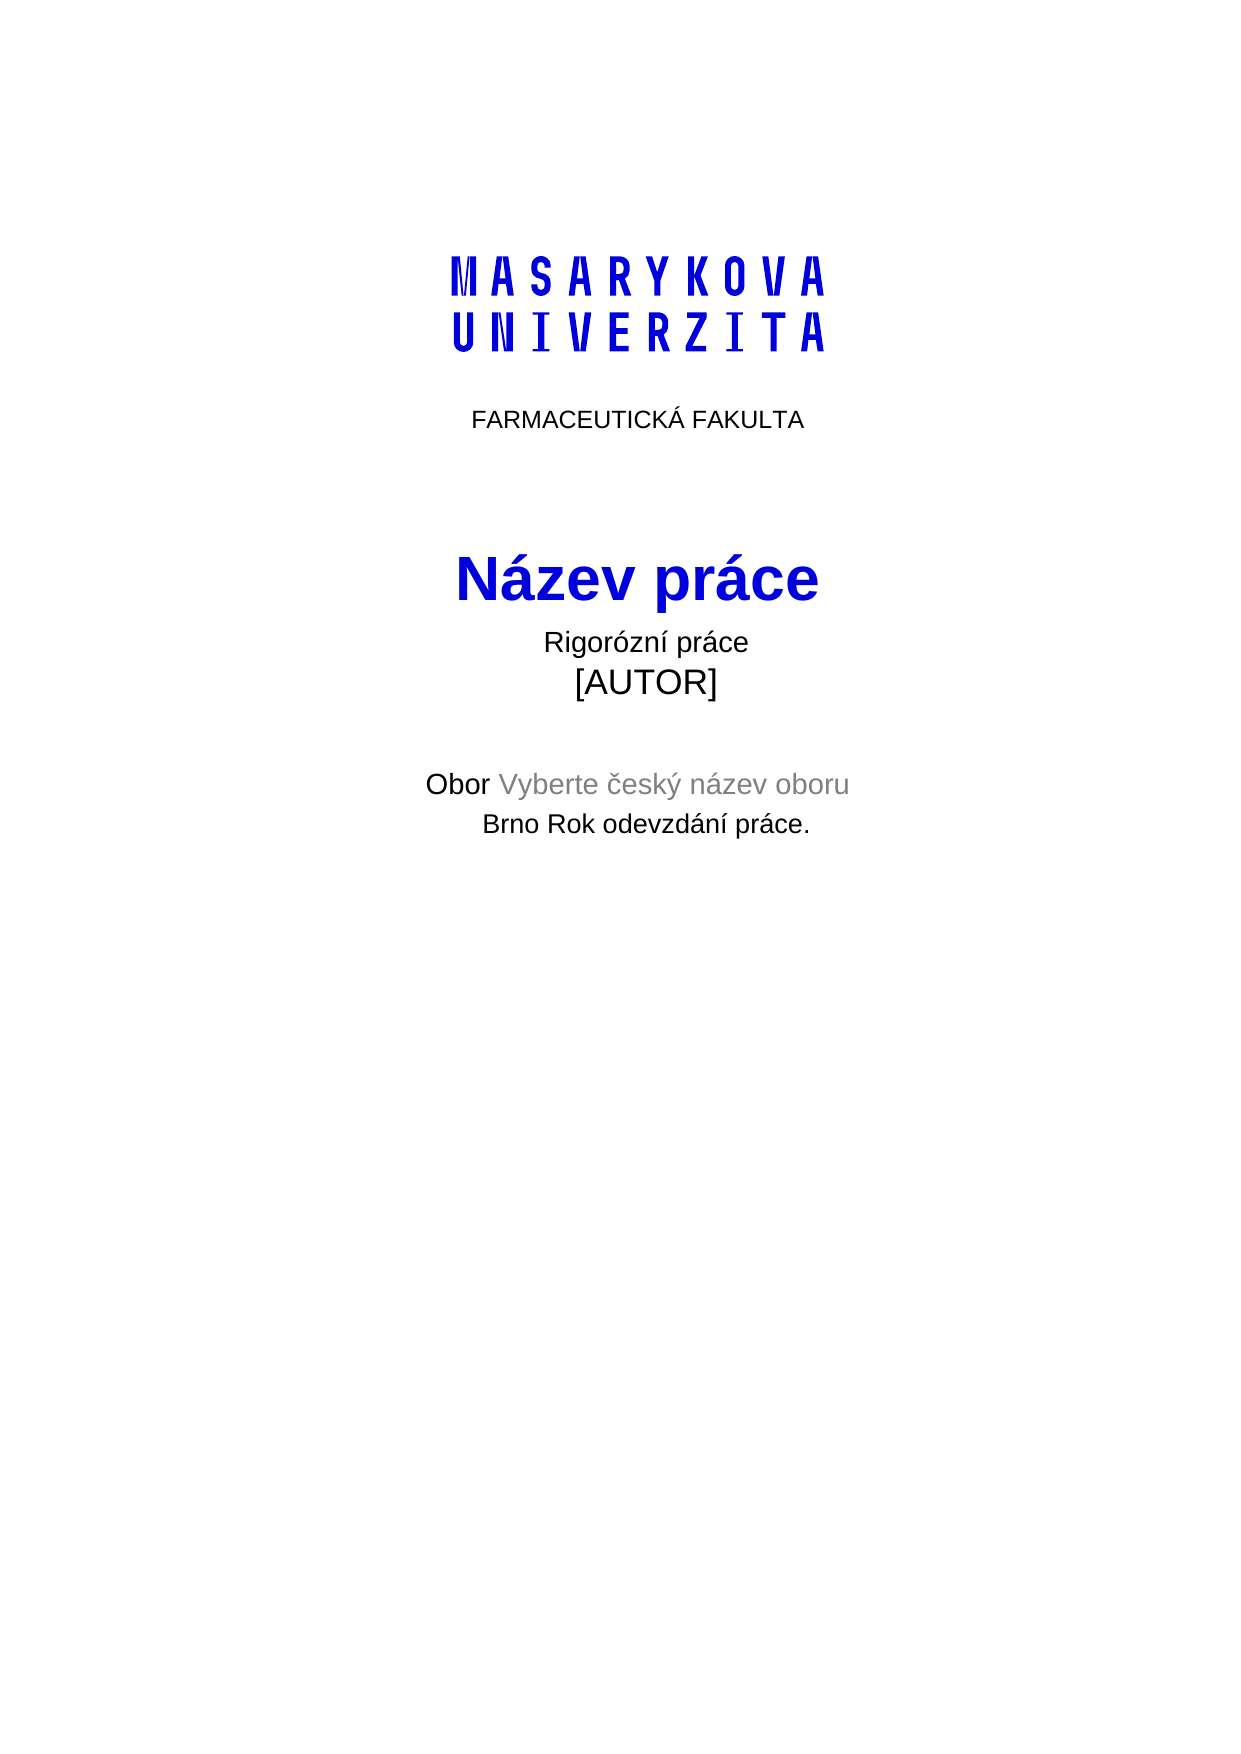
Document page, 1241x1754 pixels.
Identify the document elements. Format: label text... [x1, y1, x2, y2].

text Brno [262, 808, 1030, 839]
text Rigorózní práce [262, 624, 1030, 659]
